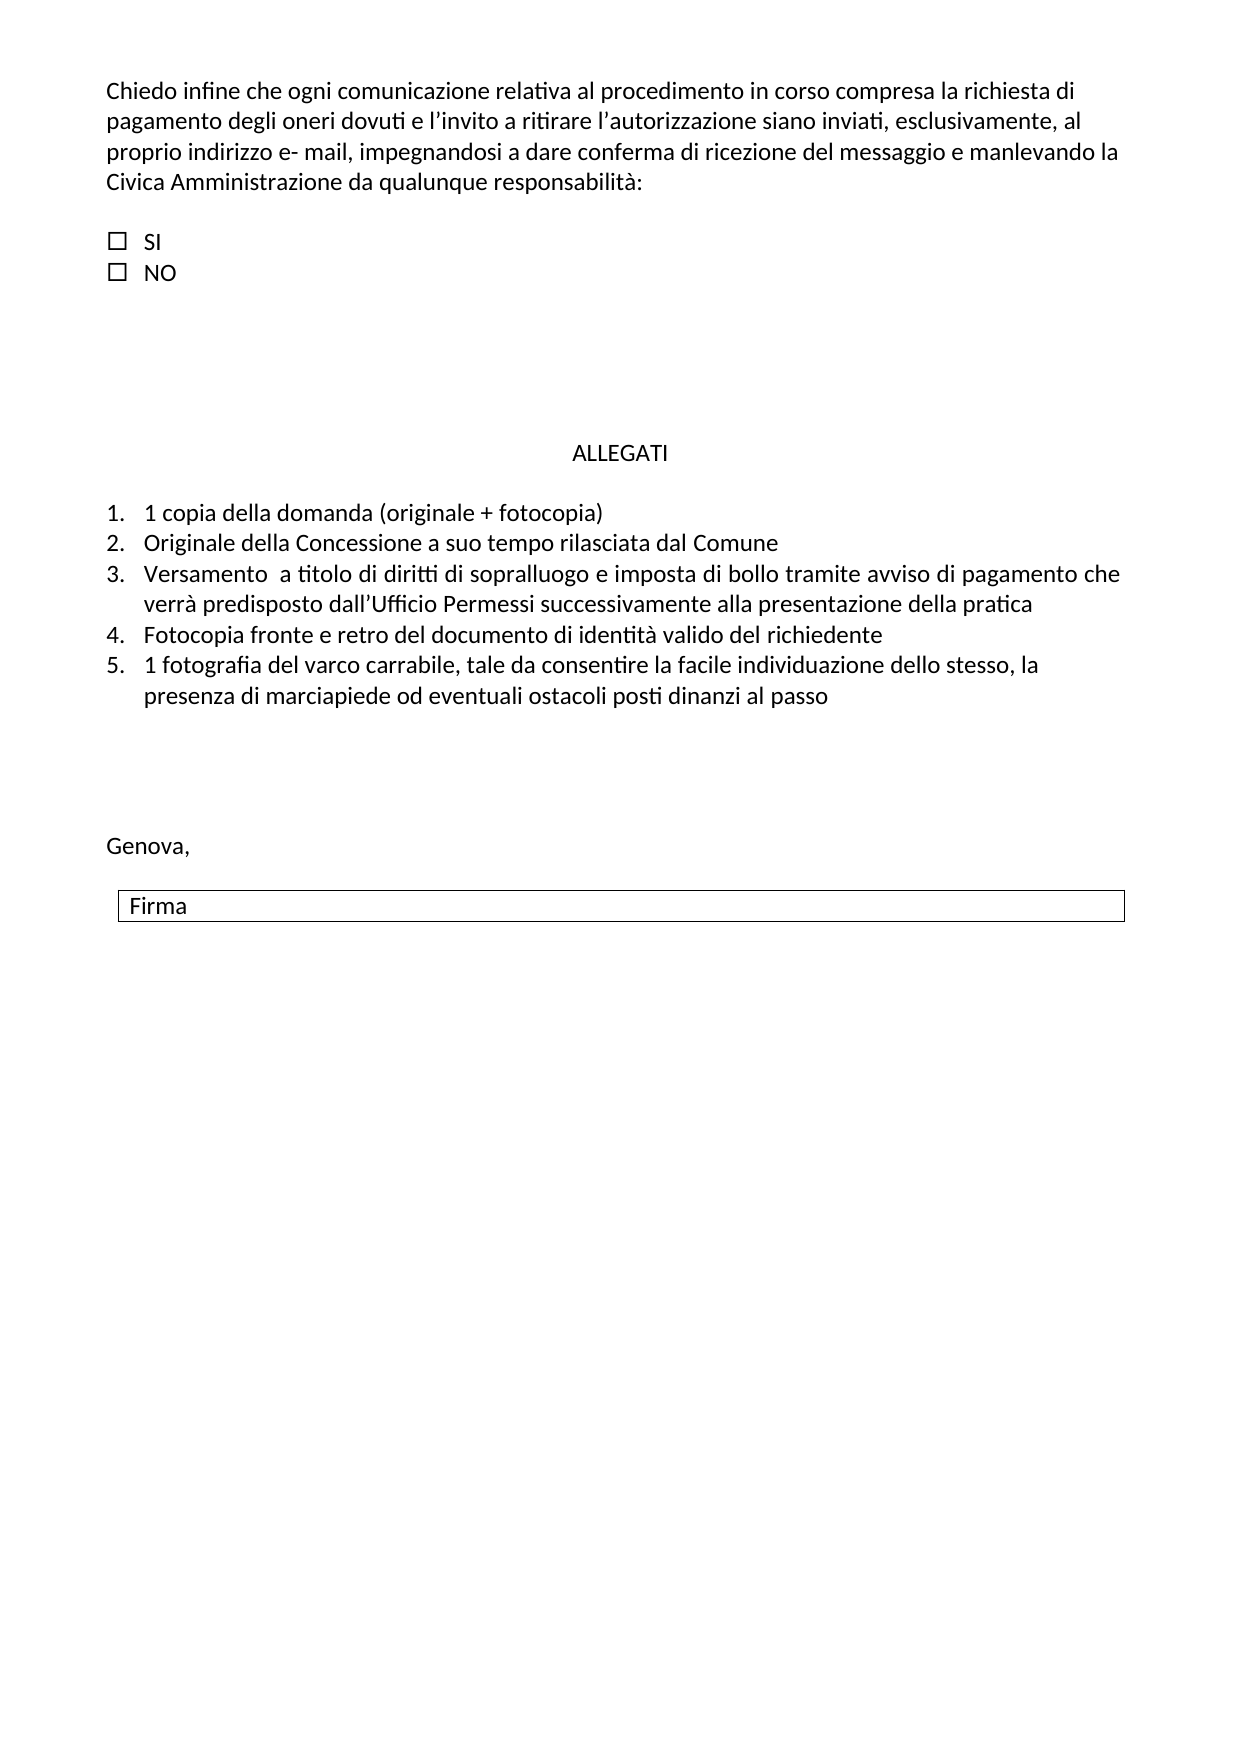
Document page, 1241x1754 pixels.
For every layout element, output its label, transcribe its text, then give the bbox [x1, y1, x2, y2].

list NO [106, 257, 1123, 287]
text ALLEGATI [106, 437, 1134, 468]
list 1 fotografia del varco carrabile, tale da consentire la facile individuazione dello stesso, la presenza di marciapiede od eventuali ostacoli posti dinanzi al passo [106, 649, 1122, 710]
list SI [106, 226, 1123, 257]
text Genova, [106, 830, 1134, 860]
table_header Firma [119, 891, 1124, 921]
text Chiedo infine che ogni comunicazione relativa al procedimento in corso compresa la richiesta di pagamento degli oneri dovuti e l’invito a ritirare l’autorizzazione siano inviati, esclusivamente, al proprio indirizzo e- mail, impegnandosi a dare conferma di ricezione del messaggio e manlevando la Civica Amministrazione da qualunque responsabilità: [106, 75, 1134, 197]
list Versamento a titolo di diritti di sopralluogo e imposta di bollo tramite avviso di pagamento che verrà predisposto dall’Ufficio Permessi successivamente alla presentazione della pratica [106, 558, 1121, 619]
list Originale della Concessione a suo tempo rilasciata dal Comune [106, 527, 1134, 558]
list Fotocopia fronte e retro del documento di identità valido del richiedente [106, 619, 1134, 649]
list 1 copia della domanda (originale + fotocopia) [106, 497, 1134, 527]
